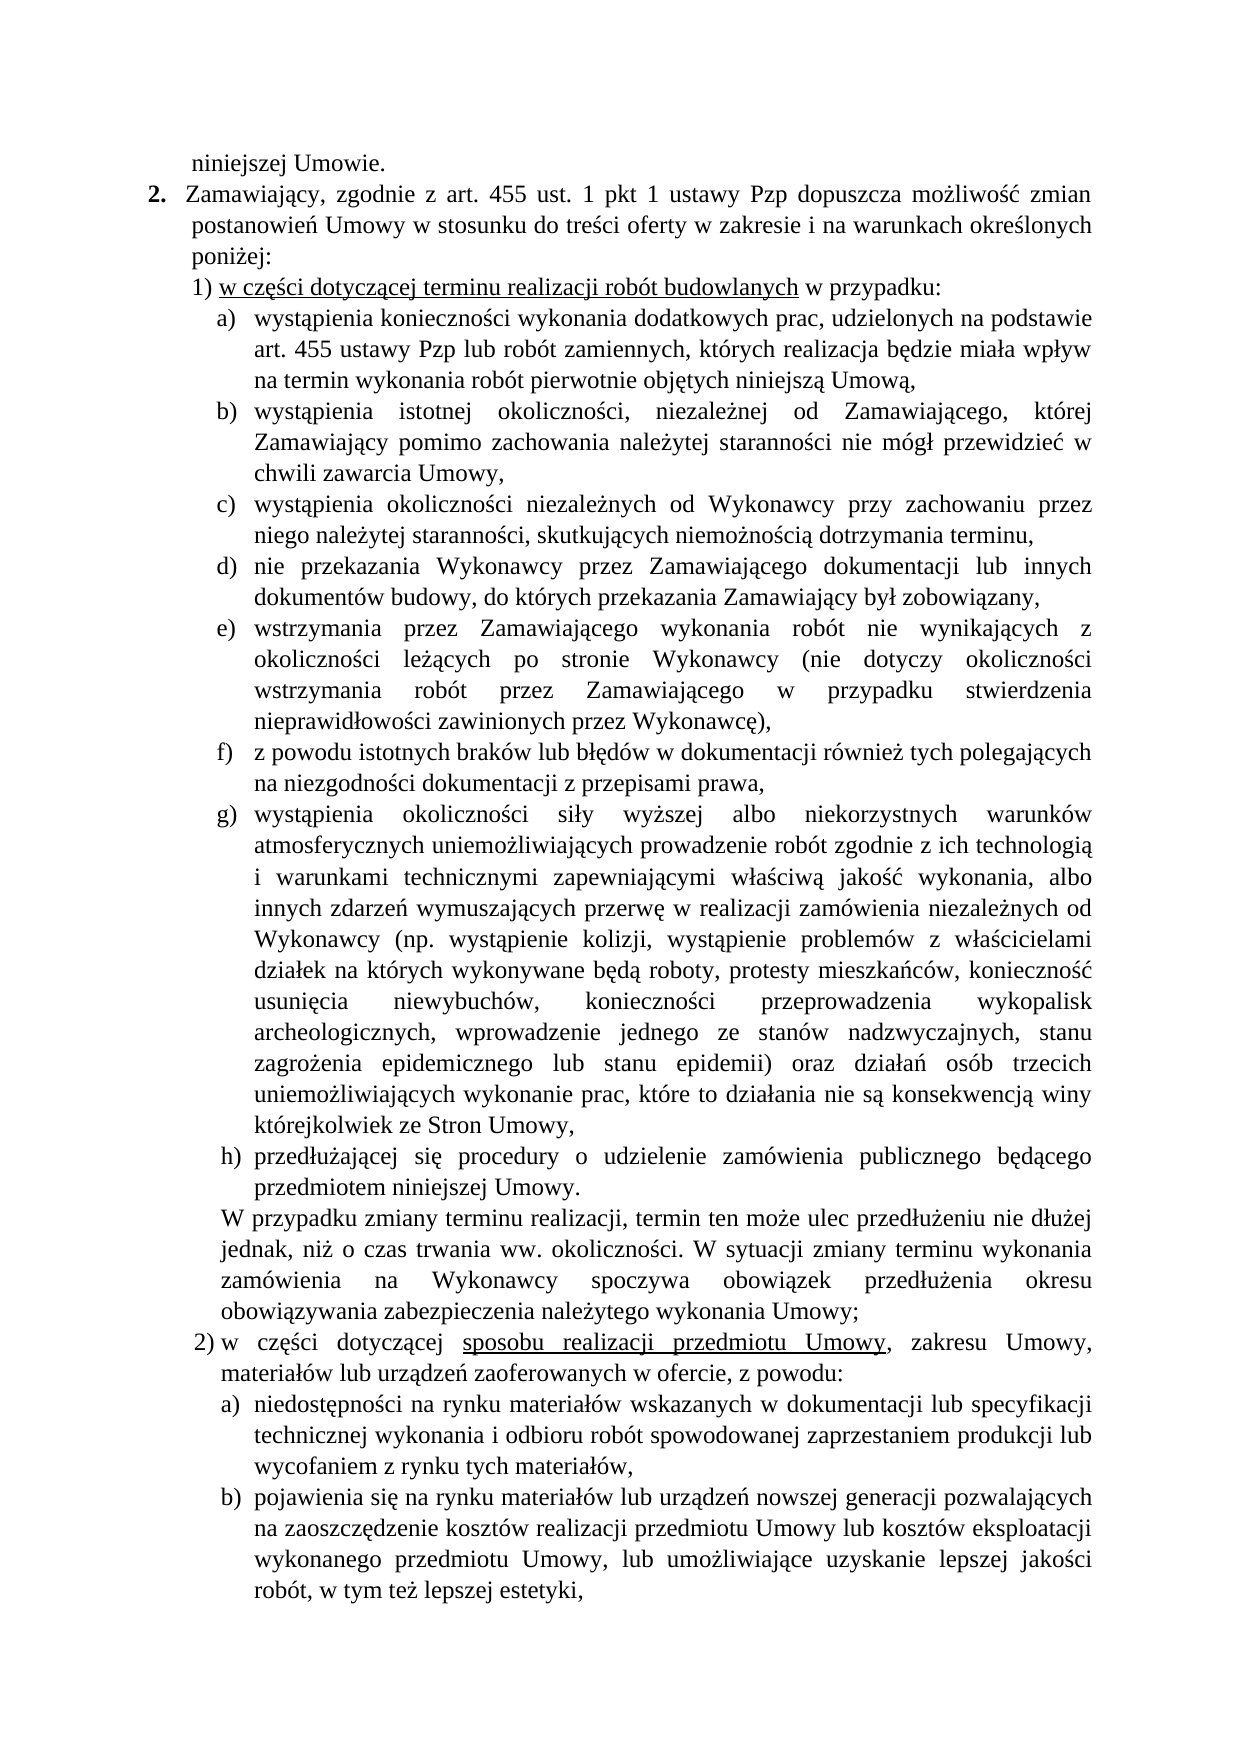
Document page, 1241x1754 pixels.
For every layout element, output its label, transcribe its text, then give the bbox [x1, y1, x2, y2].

list wystąpienia istotnej okoliczności, niezależnej od Zamawiającego, której Zamawiający pomimo zachowania należytej staranności nie mógł przewidzieć w chwili zawarcia Umowy, [216, 396, 1093, 487]
list wystąpienia okoliczności niezależnych od Wykonawcy przy zachowaniu przez niego należytej staranności, skutkujących niemożnością dotrzymania terminu, [216, 489, 1093, 549]
list z powodu istotnych braków lub błędów w dokumentacji również tych polegających na niezgodności dokumentacji z przepisami prawa, [216, 737, 1093, 797]
text 1) w części dotyczącej terminu realizacji robót budowlanych w przypadku: [191, 272, 1093, 301]
list wstrzymania przez Zamawiającego wykonania robót nie wynikających z okoliczności leżących po stronie Wykonawcy (nie dotyczy okoliczności wstrzymania robót przez Zamawiającego w przypadku stwierdzenia nieprawidłowości zawinionych przez Wykonawcę), [216, 613, 1093, 735]
list wystąpienia konieczności wykonania dodatkowych prac, udzielonych na podstawie art. 455 ustawy Pzp lub robót zamiennych, których realizacja będzie miała wpływ na termin wykonania robót pierwotnie objętych niniejszą Umową, [216, 303, 1093, 394]
list Zamawiający, zgodnie z art. 455 ust. 1 pkt 1 ustawy Pzp dopuszcza możliwość zmian postanowień Umowy w stosunku do treści oferty w zakresie i na warunkach określonych poniżej: [148, 179, 1093, 269]
list niedostępności na rynku materiałów wskazanych w dokumentacji lub specyfikacji technicznej wykonania i odbioru robót spowodowanej zaprzestaniem produkcji lub wycofaniem z rynku tych materiałów, [221, 1389, 1093, 1480]
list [148, 148, 1093, 176]
list w części dotyczącej sposobu realizacji przedmiotu Umowy, zakresu Umowy, materiałów lub urządzeń zaoferowanych w ofercie, z powodu: [193, 1327, 1093, 1387]
list pojawienia się na rynku materiałów lub urządzeń nowszej generacji pozwalających na zaoszczędzenie kosztów realizacji przedmiotu Umowy lub kosztów eksploatacji wykonanego przedmiotu Umowy, lub umożliwiające uzyskanie lepszej jakości robót, w tym też lepszej estetyki, [221, 1482, 1093, 1604]
list przedłużającej się procedury o udzielenie zamówienia publicznego będącego przedmiotem niniejszej Umowy. [221, 1141, 1093, 1201]
text W przypadku zmiany terminu realizacji, termin ten może ulec przedłużeniu nie dłużej jednak, niż o czas trwania ww. okoliczności. W sytuacji zmiany terminu wykonania zamówienia na Wykonawcy spoczywa obowiązek przedłużenia okresu obowiązywania zabezpieczenia należytego wykonania Umowy; [221, 1203, 1093, 1325]
list nie przekazania Wykonawcy przez Zamawiającego dokumentacji lub innych dokumentów budowy, do których przekazania Zamawiający był zobowiązany, [216, 551, 1093, 611]
list wystąpienia okoliczności siły wyższej albo niekorzystnych warunków atmosferycznych uniemożliwiających prowadzenie robót zgodnie z ich technologią i warunkami technicznymi zapewniającymi właściwą jakość wykonania, albo innych zdarzeń wymuszających przerwę w realizacji zamówienia niezależnych od Wykonawcy (np. wystąpienie kolizji, wystąpienie problemów z właścicielami działek na których wykonywane będą roboty, protesty mieszkańców, konieczność usunięcia niewybuchów, konieczności przeprowadzenia wykopalisk archeologicznych, wprowadzenie jednego ze stanów nadzwyczajnych, stanu zagrożenia epidemicznego lub stanu epidemii) oraz działań osób trzecich uniemożliwiających wykonanie prac, które to działania nie są konsekwencją winy którejkolwiek ze Stron Umowy, [216, 799, 1093, 1139]
